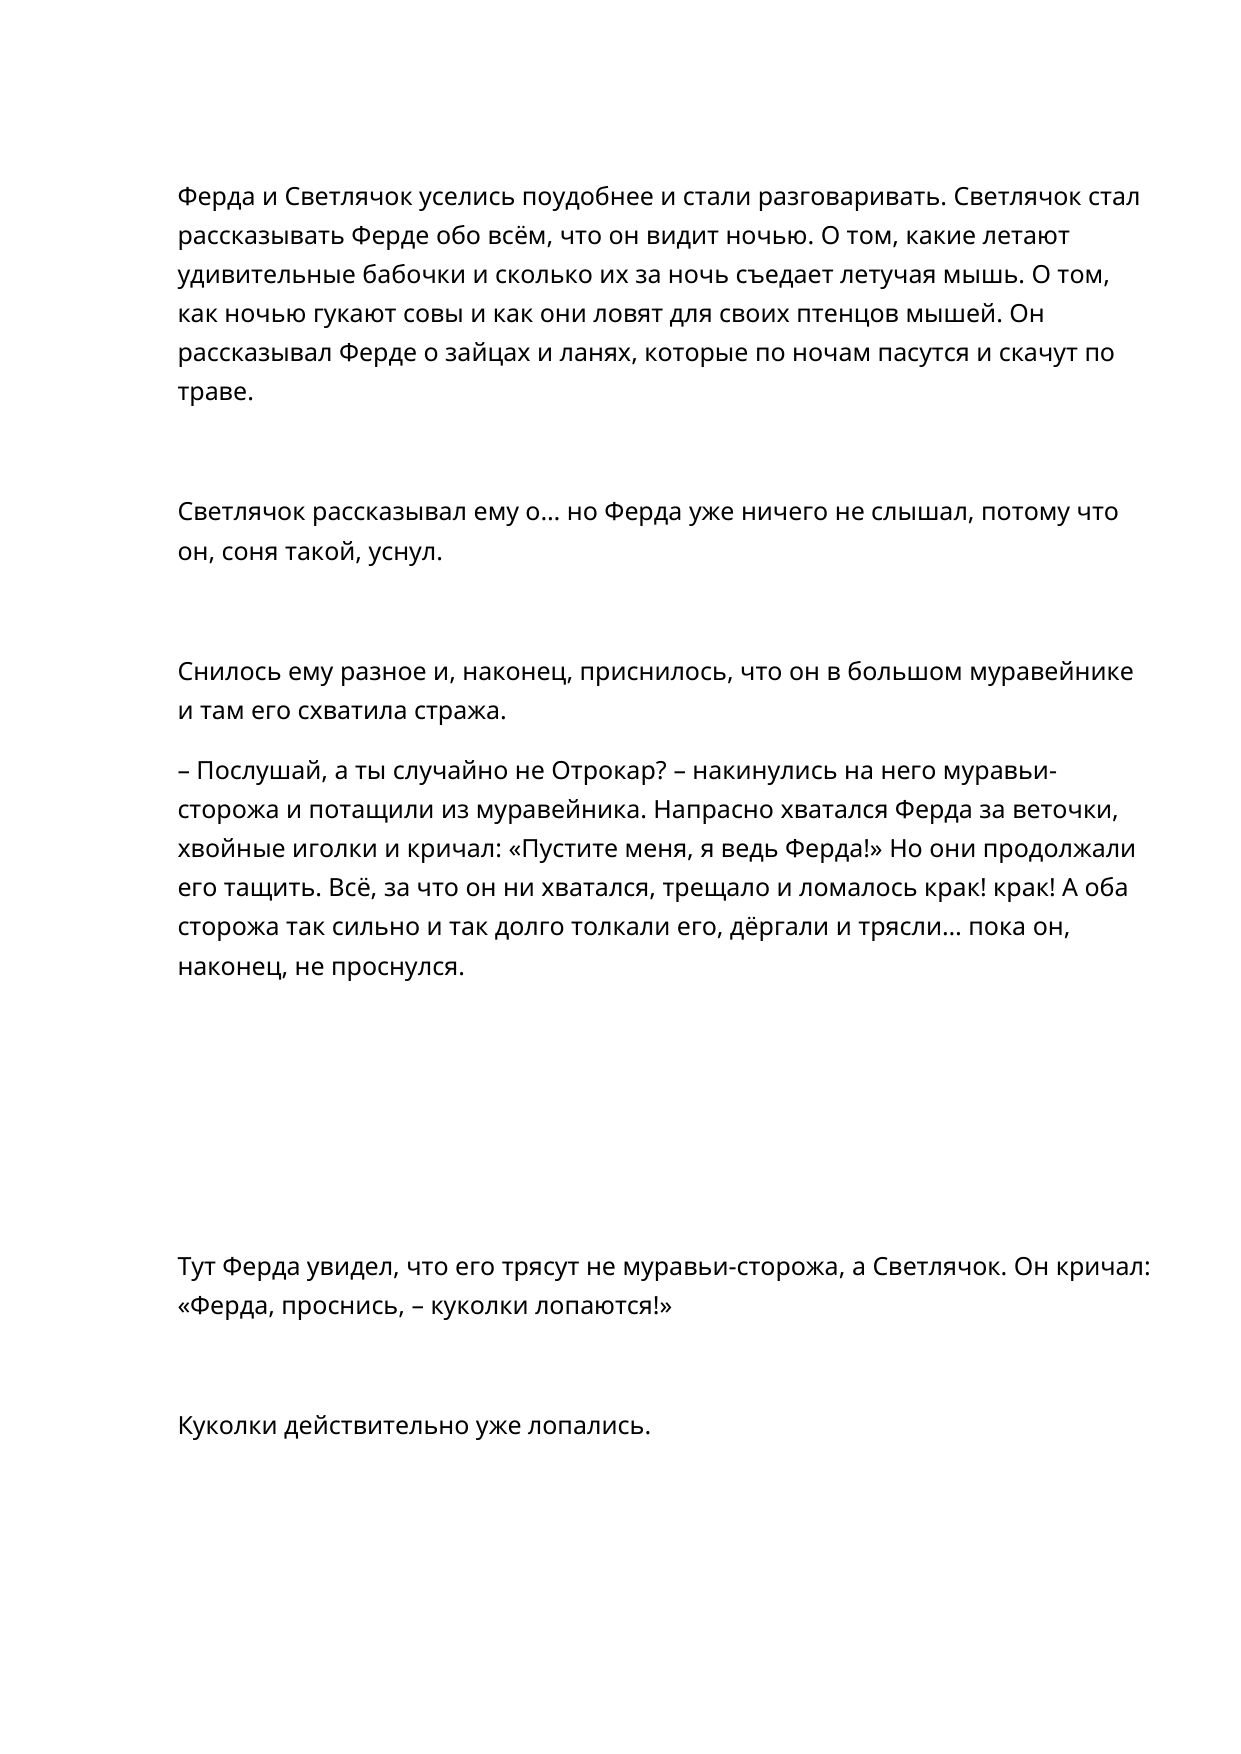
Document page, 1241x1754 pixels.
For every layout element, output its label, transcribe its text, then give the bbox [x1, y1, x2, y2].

text Снилось ему разное и, наконец, приснилось, что он в большом муравейнике и там его схватила стража. [177, 653, 1152, 726]
text Светлячок рассказывал ему о… но Ферда уже ничего не слышал, потому что он, соня такой, уснул. [177, 494, 1152, 567]
text Ферда и Светлячок уселись поудобнее и стали разговаривать. Светлячок стал рассказывать Ферде обо всём, что он видит ночью. О том, какие летают удивительные бабочки и сколько их за ночь съедает летучая мышь. О том, как ночью гукают совы и как они ловят для своих птенцов мышей. Он рассказывал Ферде о зайцах и ланях, которые по ночам пасутся и скачут по траве. [177, 178, 1152, 408]
text – Послушай, а ты случайно не Отрокар? – накинулись на него муравьи-сторожа и потащили из муравейника. Напрасно хватался Ферда за веточки, хвойные иголки и кричал: «Пустите меня, я ведь Ферда!» Но они продолжали его тащить. Всё, за что он ни хватался, трещало и ломалось крак! крак! А оба сторожа так сильно и так долго толкали его, дёргали и трясли… пока он, наконец, не проснулся. [177, 752, 1152, 982]
text Куколки действительно уже лопались. [177, 1407, 1152, 1441]
text Тут Ферда увидел, что его трясут не муравьи-сторожа, а Светлячок. Он кричал: «Ферда, проснись, – куколки лопаются!» [177, 1248, 1152, 1321]
